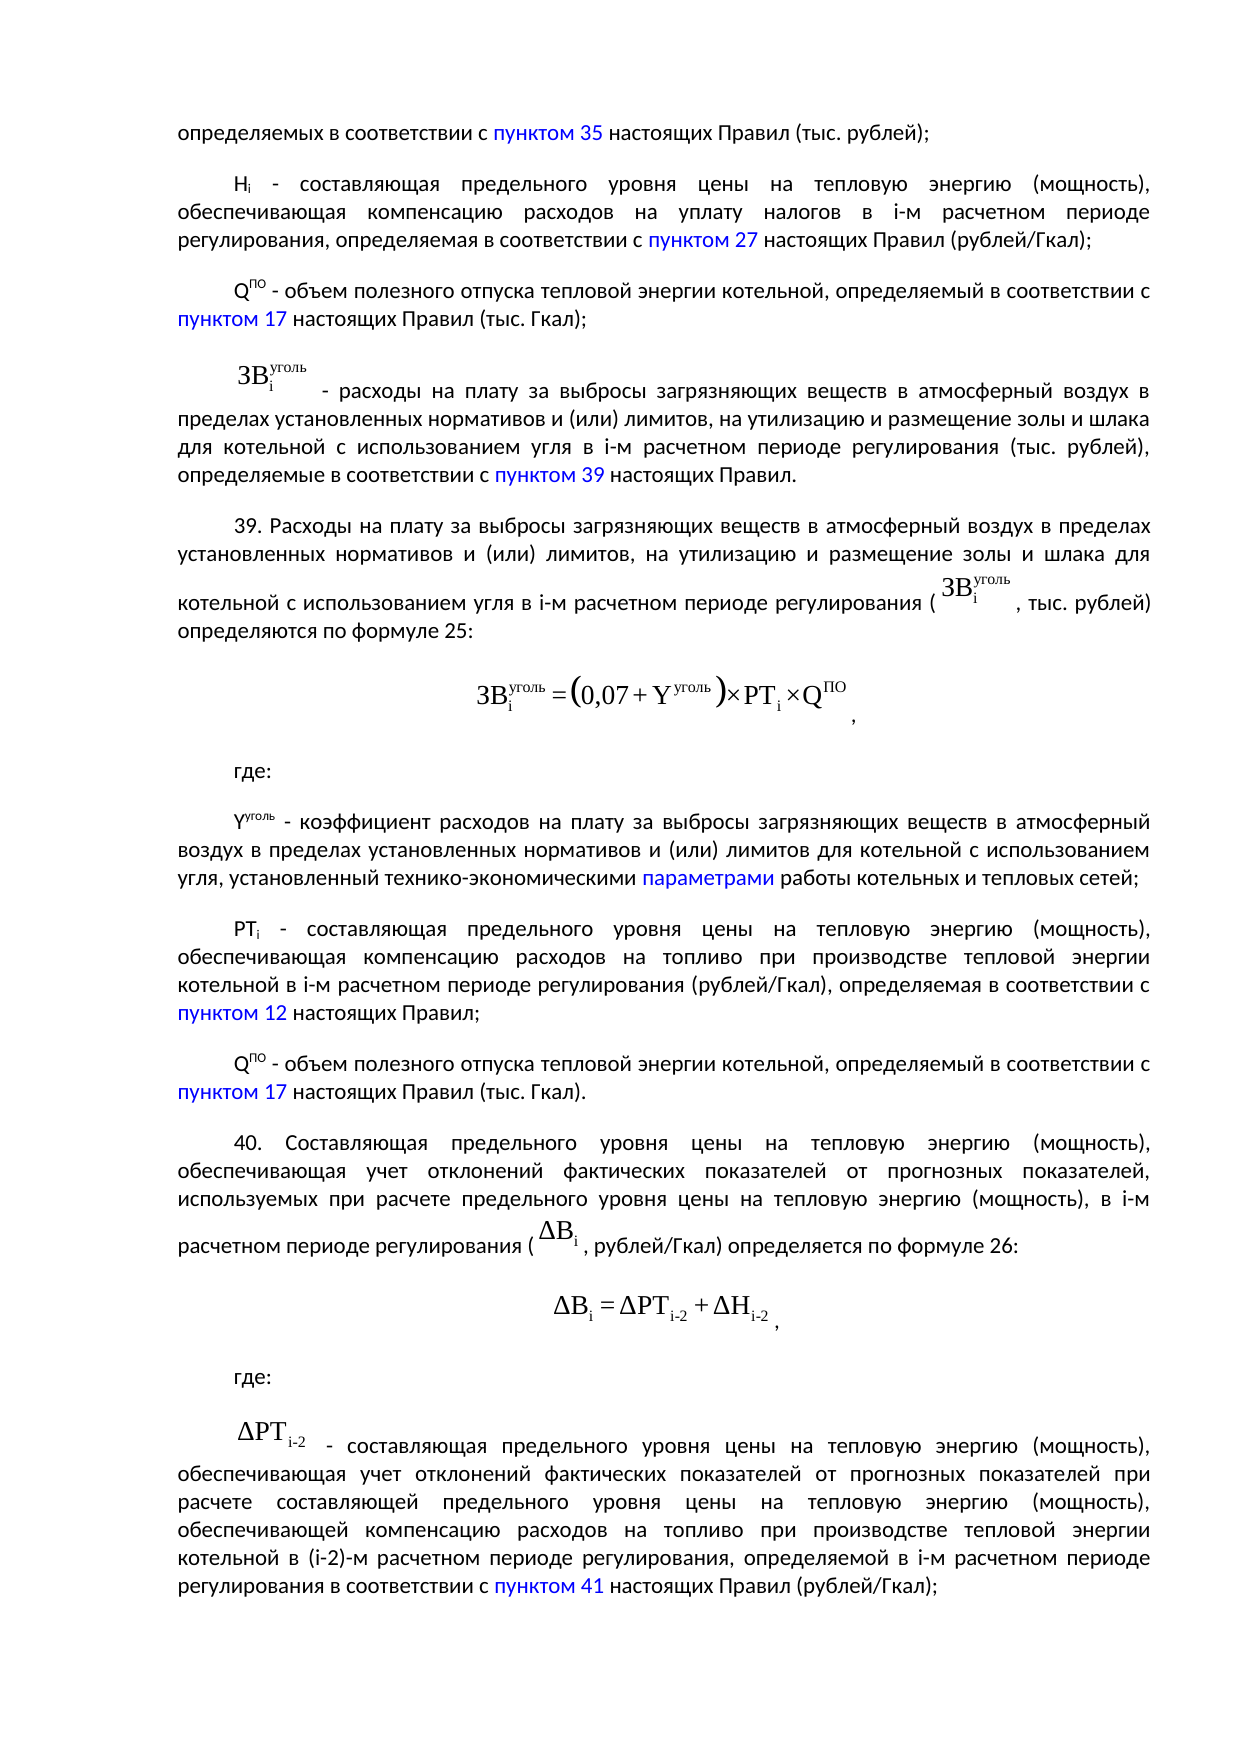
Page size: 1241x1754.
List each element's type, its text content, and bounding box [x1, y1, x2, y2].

text - составляющая предельного уровня цены на тепловую энергию (мощность), обеспечивающая учет отклонений фактических показателей от прогнозных показателей при расчете составляющей предельного уровня цены на тепловую энергию (мощность), обеспечивающей компенсацию расходов на топливо при производстве тепловой энергии котельной в (i-2)-м расчетном периоде регулирования, определяемой в i-м расчетном периоде регулирования в соответствии с пунктом 41 настоящих Правил (рублей/Гкал); [177, 1413, 1152, 1599]
text QПО - объем полезного отпуска тепловой энергии котельной, определяемый в соответствии с пунктом 17 настоящих Правил (тыс. Гкал). [177, 1049, 1152, 1105]
text 39. Расходы на плату за выбросы загрязняющих веществ в атмосферный воздух в пределах установленных нормативов и (или) лимитов, на утилизацию и размещение золы и шлака для котельной с использованием угля в i-м расчетном периоде регулирования (, тыс. рублей) определяются по формуле 25: [177, 511, 1152, 644]
text РТi - составляющая предельного уровня цены на тепловую энергию (мощность), обеспечивающая компенсацию расходов на топливо при производстве тепловой энергии котельной в i-м расчетном периоде регулирования (рублей/Гкал), определяемая в соответствии с пунктом 12 настоящих Правил; [177, 914, 1152, 1026]
text где: [177, 1362, 1152, 1390]
text - расходы на плату за выбросы загрязняющих веществ в атмосферный воздух в пределах установленных нормативов и (или) лимитов, на утилизацию и размещение золы и шлака для котельной с использованием угля в i-м расчетном периоде регулирования (тыс. рублей), определяемые в соответствии с пунктом 39 настоящих Правил. [177, 355, 1152, 488]
text , [177, 1287, 1152, 1334]
text Нi - составляющая предельного уровня цены на тепловую энергию (мощность), обеспечивающая компенсацию расходов на уплату налогов в i-м расчетном периоде регулирования, определяемая в соответствии с пунктом 27 настоящих Правил (рублей/Гкал); [177, 169, 1152, 253]
text QПО - объем полезного отпуска тепловой энергии котельной, определяемый в соответствии с пунктом 17 настоящих Правил (тыс. Гкал); [177, 276, 1152, 332]
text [177, 118, 1152, 146]
text 40. Составляющая предельного уровня цены на тепловую энергию (мощность), обеспечивающая учет отклонений фактических показателей от прогнозных показателей, используемых при расчете предельного уровня цены на тепловую энергию (мощность), в i-м расчетном периоде регулирования (, рублей/Гкал) определяется по формуле 26: [177, 1128, 1152, 1259]
text где: [177, 756, 1152, 784]
text , [177, 672, 1152, 728]
text Yуголь - коэффициент расходов на плату за выбросы загрязняющих веществ в атмосферный воздух в пределах установленных нормативов и (или) лимитов для котельной с использованием угля, установленный технико-экономическими параметрами работы котельных и тепловых сетей; [177, 807, 1152, 891]
